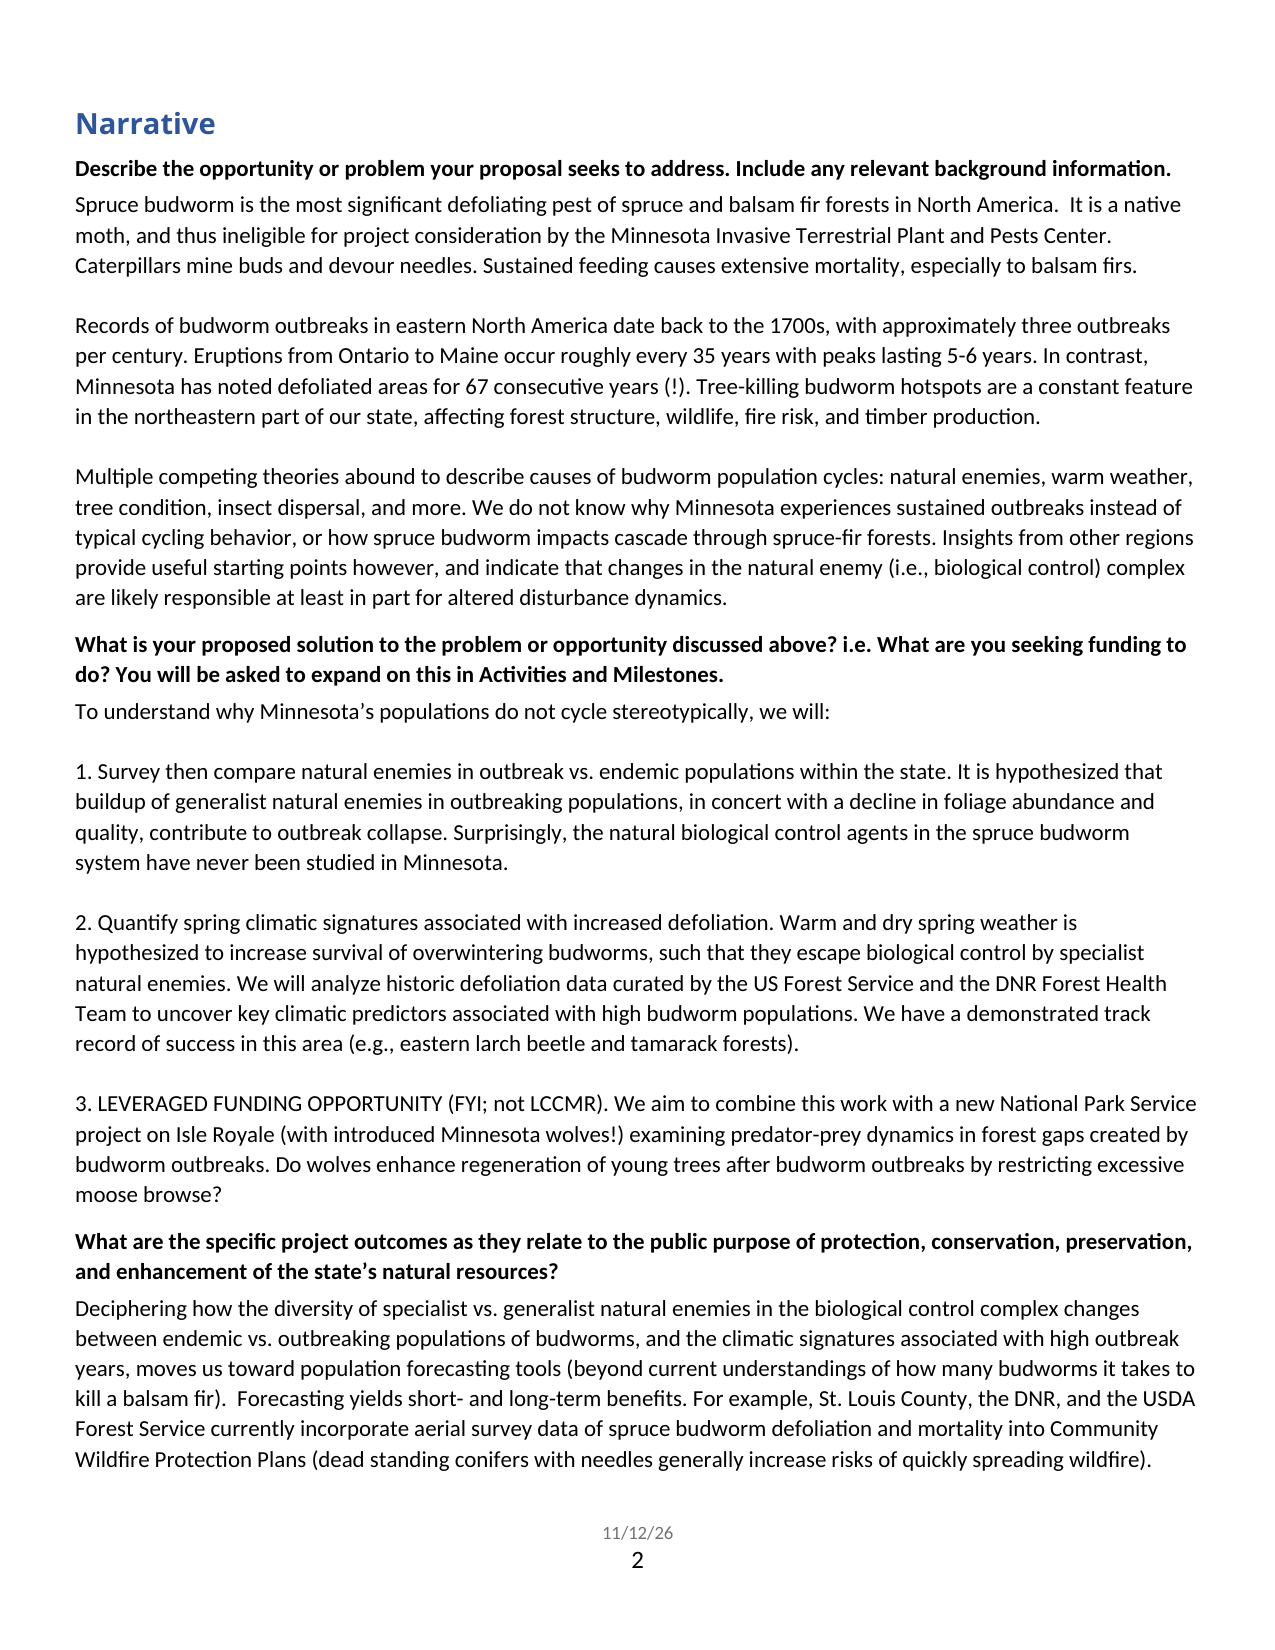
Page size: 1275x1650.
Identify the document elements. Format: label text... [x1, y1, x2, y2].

text Spruce budworm is the most significant defoliating pest of spruce and balsam fir forests in North America. It is a native moth, and thus ineligible for project consideration by the Minnesota Invasive Terrestrial Plant and Pests Center. Caterpillars mine buds and devour needles. Sustained feeding causes extensive mortality, especially to balsam firs. Records of budworm outbreaks in eastern North America date back to the 1700s, with approximately three outbreaks per century. Eruptions from Ontario to Maine occur roughly every 35 years with peaks lasting 5-6 years. In contrast, Minnesota has noted defoliated areas for 67 consecutive years (!). Tree-killing budworm hotspots are a constant feature in the northeastern part of our state, affecting forest structure, wildlife, fire risk, and timber production. Multiple competing theories abound to describe causes of budworm population cycles: natural enemies, warm weather, tree condition, insect dispersal, and more. We do not know why Minnesota experiences sustained outbreaks instead of typical cycling behavior, or how spruce budworm impacts cascade through spruce-fir forests. Insights from other regions provide useful starting points however, and indicate that changes in the natural enemy (i.e., biological control) complex are likely responsible at least in part for altered disturbance dynamics. [75, 191, 1200, 611]
text What are the specific project outcomes as they relate to the public purpose of protection, conservation, preservation, and enhancement of the state’s natural resources? [75, 1227, 1200, 1285]
text Deciphering how the diversity of specialist vs. generalist natural enemies in the biological control complex changes between endemic vs. outbreaking populations of budworms, and the climatic signatures associated with high outbreak years, moves us toward population forecasting tools (beyond current understandings of how many budworms it takes to kill a balsam fir). Forecasting yields short- and long-term benefits. For example, St. Louis County, the DNR, and the USDA Forest Service currently incorporate aerial survey data of spruce budworm defoliation and mortality into Community Wildfire Protection Plans (dead standing conifers with needles generally increase risks of quickly spreading wildfire). [75, 1294, 1200, 1473]
subtitle Narrative [75, 103, 1200, 143]
text What is your proposed solution to the problem or opportunity discussed above? i.e. What are you seeking funding to do? You will be asked to expand on this in Activities and Milestones. [75, 630, 1200, 688]
text Describe the opportunity or problem your proposal seeks to address. Include any relevant background information. [75, 154, 1200, 182]
text To understand why Minnesota’s populations do not cycle stereotypically, we will: 1. Survey then compare natural enemies in outbreak vs. endemic populations within the state. It is hypothesized that buildup of generalist natural enemies in outbreaking populations, in concert with a decline in foliage abundance and quality, contribute to outbreak collapse. Surprisingly, the natural biological control agents in the spruce budworm system have never been studied in Minnesota. 2. Quantify spring climatic signatures associated with increased defoliation. Warm and dry spring weather is hypothesized to increase survival of overwintering budworms, such that they escape biological control by specialist natural enemies. We will analyze historic defoliation data curated by the US Forest Service and the DNR Forest Health Team to uncover key climatic predictors associated with high budworm populations. We have a demonstrated track record of success in this area (e.g., eastern larch beetle and tamarack forests). 3. LEVERAGED FUNDING OPPORTUNITY (FYI; not LCCMR). We aim to combine this work with a new National Park Service project on Isle Royale (with introduced Minnesota wolves!) examining predator-prey dynamics in forest gaps created by budworm outbreaks. Do wolves enhance regeneration of young trees after budworm outbreaks by restricting excessive moose browse? [75, 697, 1200, 1208]
